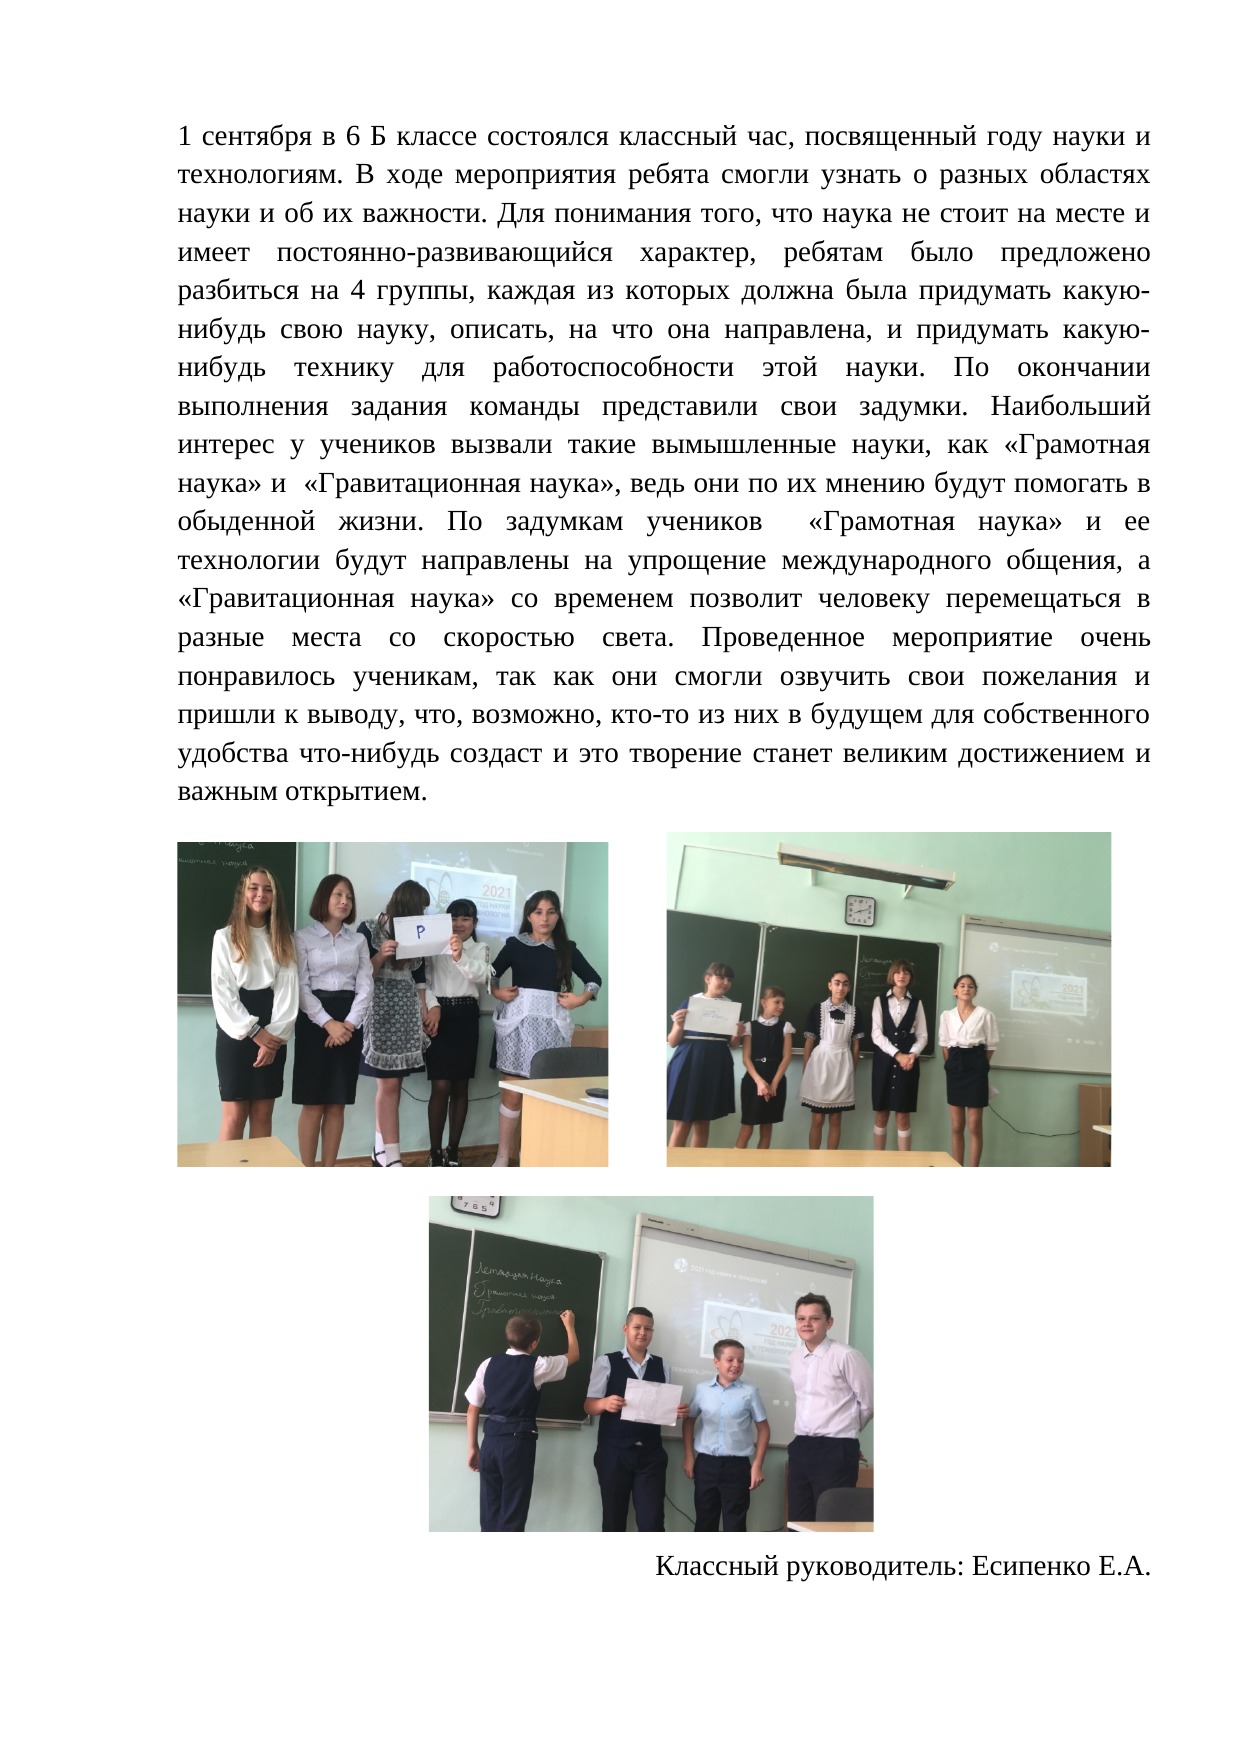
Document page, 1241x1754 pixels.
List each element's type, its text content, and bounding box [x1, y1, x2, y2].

picture [666, 832, 1112, 1167]
picture [428, 1196, 874, 1532]
text 1 сентября в 6 Б классе состоялся классный час, посвященный году науки и технологиям. В ходе мероприятия ребята смогли узнать о разных областях науки и об их важности. Для понимания того, что наука не стоит на месте и имеет постоянно-развивающийся характер, ребятам было предложено разбиться на 4 группы, каждая из которых должна была придумать какую-нибудь свою науку, описать, на что она направлена, и придумать какую-нибудь технику для работоспособности этой науки. По окончании выполнения задания команды представили свои задумки. Наибольший интерес у учеников вызвали такие вымышленные науки, как «Грамотная наука» и «Гравитационная наука», ведь они по их мнению будут помогать в обыденной жизни. По задумкам учеников «Грамотная наука» и ее технологии будут направлены на упрощение международного общения, а «Гравитационная наука» со временем позволит человеку перемещаться в разные места со скоростью света. Проведенное мероприятие очень понравилось ученикам, так как они смогли озвучить свои пожелания и пришли к выводу, что, возможно, кто-то из них в будущем для собственного удобства что-нибудь создаст и это творение станет великим достижением и важным открытием. [177, 118, 1152, 807]
picture [177, 842, 609, 1167]
text Классный руководитель: Есипенко Е.А. [177, 1548, 1152, 1582]
